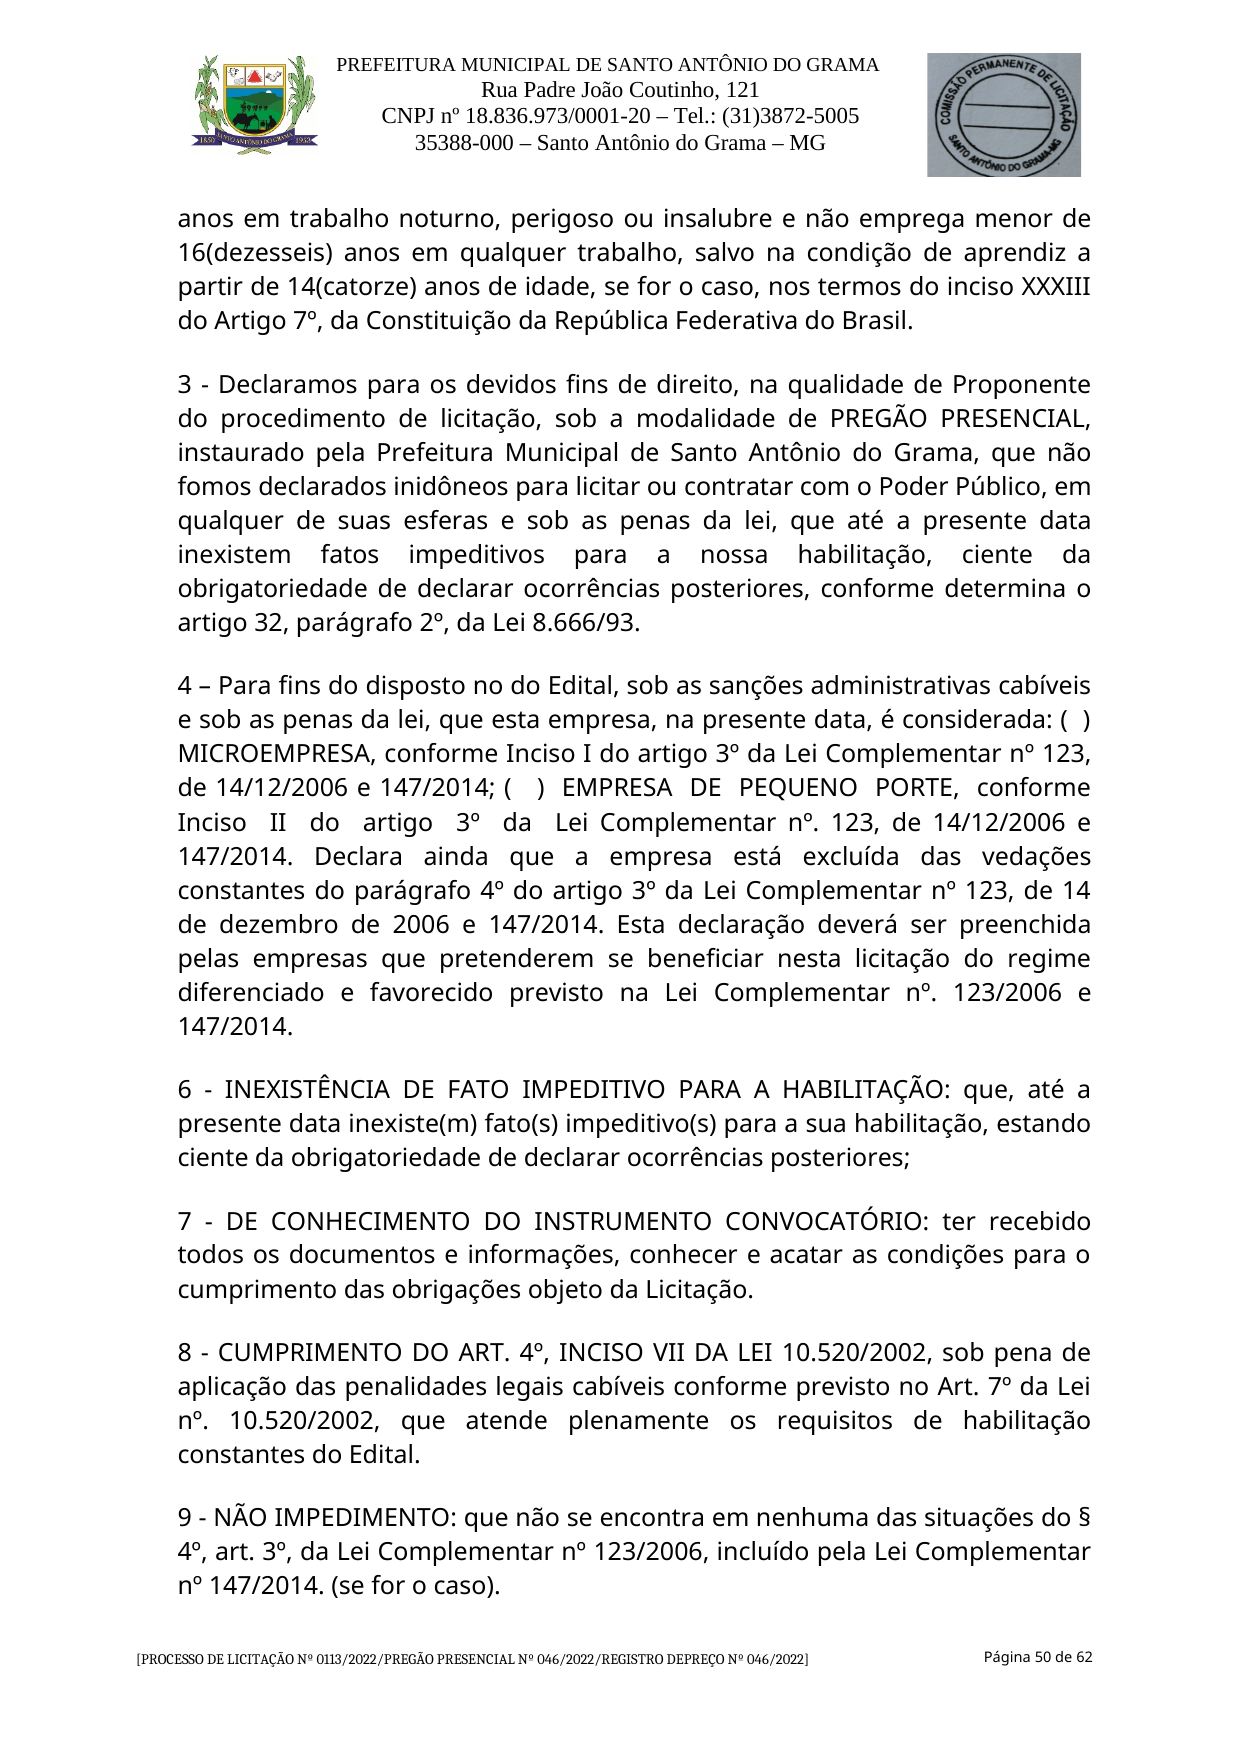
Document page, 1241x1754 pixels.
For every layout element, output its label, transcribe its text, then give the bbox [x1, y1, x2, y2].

text 8 - CUMPRIMENTO DO ART. 4º, INCISO VII DA LEI 10.520/2002, sob pena de aplicação das penalidades legais cabíveis conforme previsto no Art. 7º da Lei nº. 10.520/2002, que atende plenamente os requisitos de habilitação constantes do Edital. [177, 1334, 1092, 1471]
text 7 - DE CONHECIMENTO DO INSTRUMENTO CONVOCATÓRIO: ter recebido todos os documentos e informações, conhecer e acatar as condições para o cumprimento das obrigações objeto da Licitação. [177, 1203, 1092, 1305]
text 4 – Para fins do disposto no do Edital, sob as sanções administrativas cabíveis e sob as penas da lei, que esta empresa, na presente data, é considerada: ( ) MICROEMPRESA, conforme Inciso I do artigo 3º da Lei Complementar nº 123, de 14/12/2006 e 147/2014; ( ) EMPRESA DE PEQUENO PORTE, conforme Inciso II do artigo 3º da Lei Complementar nº. 123, de 14/12/2006 e 147/2014. Declara ainda que a empresa está excluída das vedações constantes do parágrafo 4º do artigo 3º da Lei Complementar nº 123, de 14 de dezembro de 2006 e 147/2014. Esta declaração deverá ser preenchida pelas empresas que pretenderem se beneficiar nesta licitação do regime diferenciado e favorecido previsto na Lei Complementar nº. 123/2006 e 147/2014. [177, 668, 1092, 1043]
picture [190, 55, 319, 155]
text 3 - Declaramos para os devidos fins de direito, na qualidade de Proponente do procedimento de licitação, sob a modalidade de PREGÃO PRESENCIAL, instaurado pela Prefeitura Municipal de Santo Antônio do Grama, que não fomos declarados inidôneos para licitar ou contratar com o Poder Público, em qualquer de suas esferas e sob as penas da lei, que até a presente data inexistem fatos impeditivos para a nossa habilitação, ciente da obrigatoriedade de declarar ocorrências posteriores, conforme determina o artigo 32, parágrafo 2º, da Lei 8.666/93. [177, 366, 1092, 639]
text 6 - INEXISTÊNCIA DE FATO IMPEDITIVO PARA A HABILITAÇÃO: que, até a presente data inexiste(m) fato(s) impeditivo(s) para a sua habilitação, estando ciente da obrigatoriedade de declarar ocorrências posteriores; [177, 1072, 1092, 1174]
picture [927, 53, 1082, 177]
text 9 - NÃO IMPEDIMENTO: que não se encontra em nenhuma das situações do § 4º, art. 3º, da Lei Complementar nº 123/2006, incluído pela Lei Complementar nº 147/2014. (se for o caso). [177, 1500, 1092, 1602]
